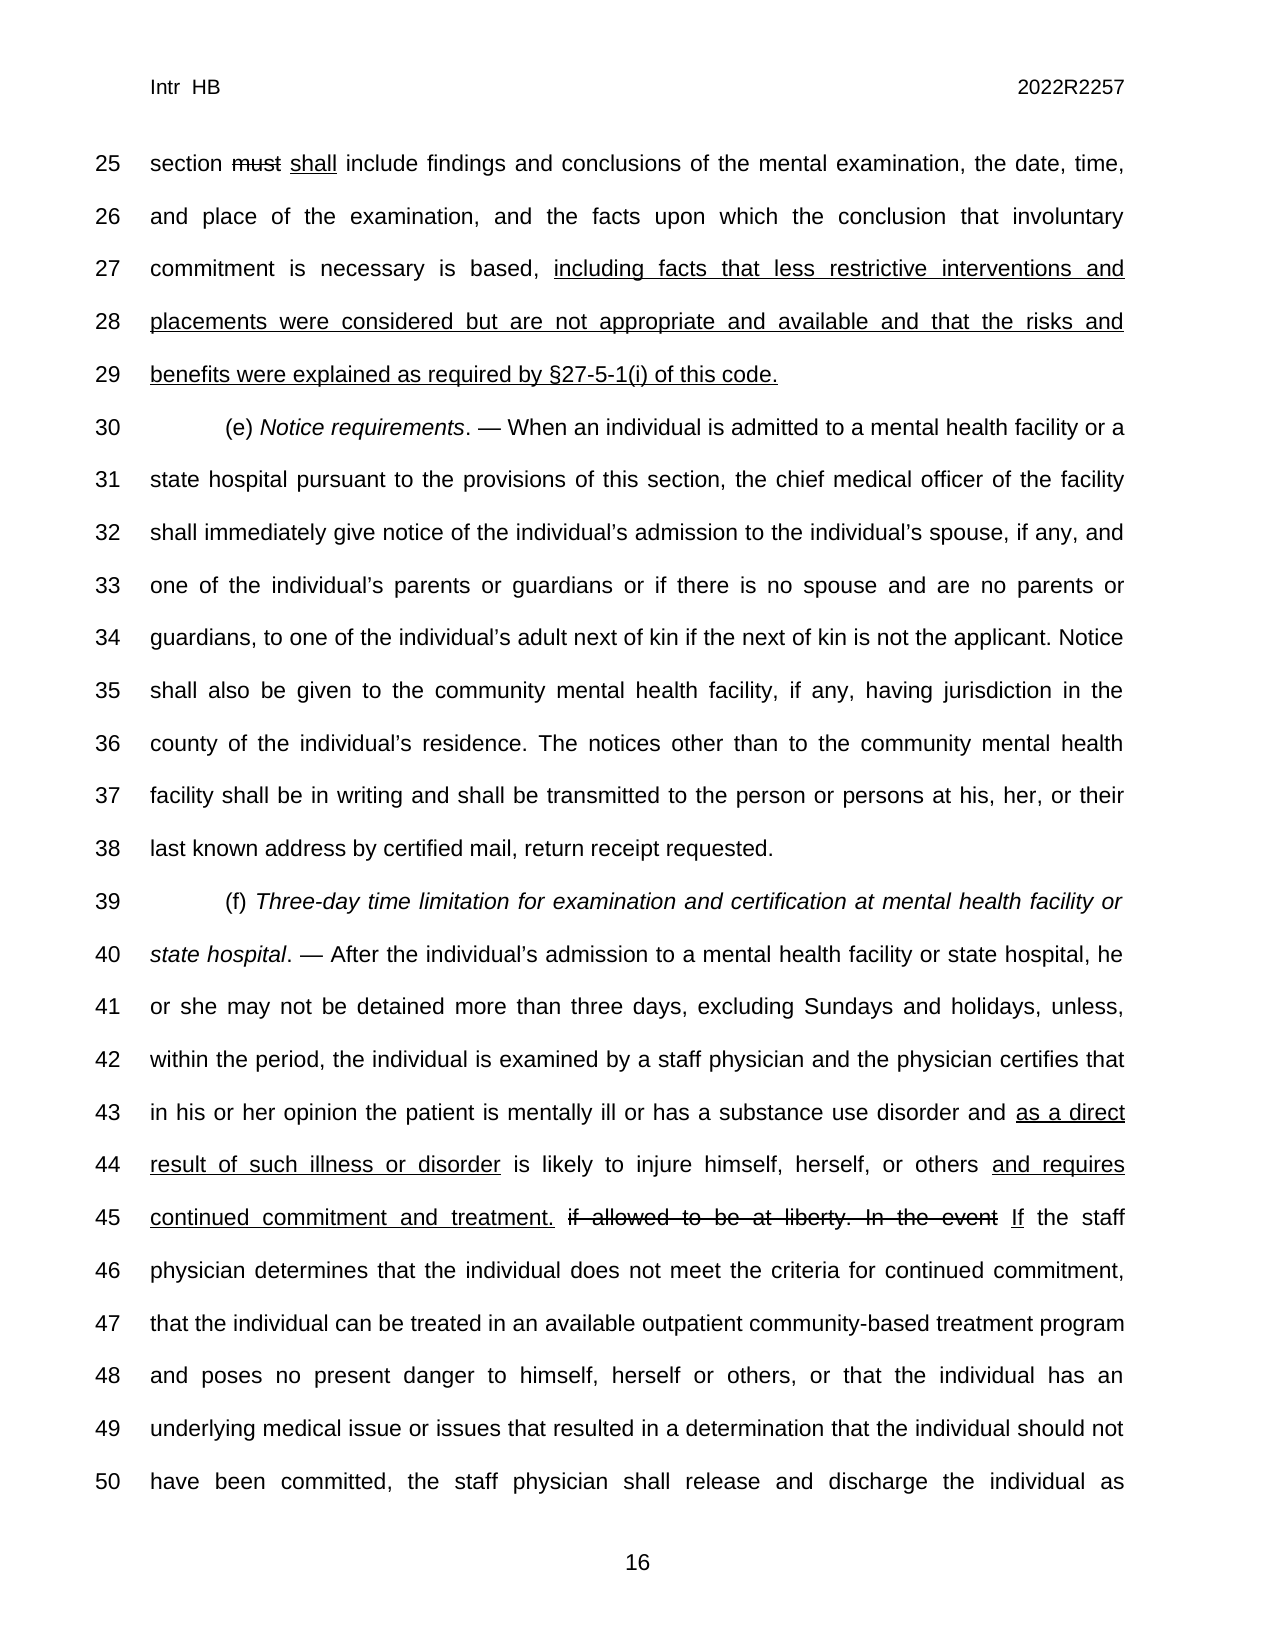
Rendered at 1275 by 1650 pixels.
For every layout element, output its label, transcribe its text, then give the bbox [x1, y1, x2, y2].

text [150, 150, 1125, 387]
text (e) Notice requirements. — When an individual is admitted to a mental health facility or a state hospital pursuant to the provisions of this section, the chief medical officer of the facility shall immediately give notice of the individual’s admission to the individual’s spouse, if any, and one of the individual’s parents or guardians or if there is no spouse and are no parents or guardians, to one of the individual’s adult next of kin if the next of kin is not the applicant. Notice shall also be given to the community mental health facility, if any, having jurisdiction in the county of the individual’s residence. The notices other than to the community mental health facility shall be in writing and shall be transmitted to the person or persons at his, her, or their last known address by certified mail, return receipt requested. [150, 413, 1125, 862]
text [150, 888, 1125, 1494]
